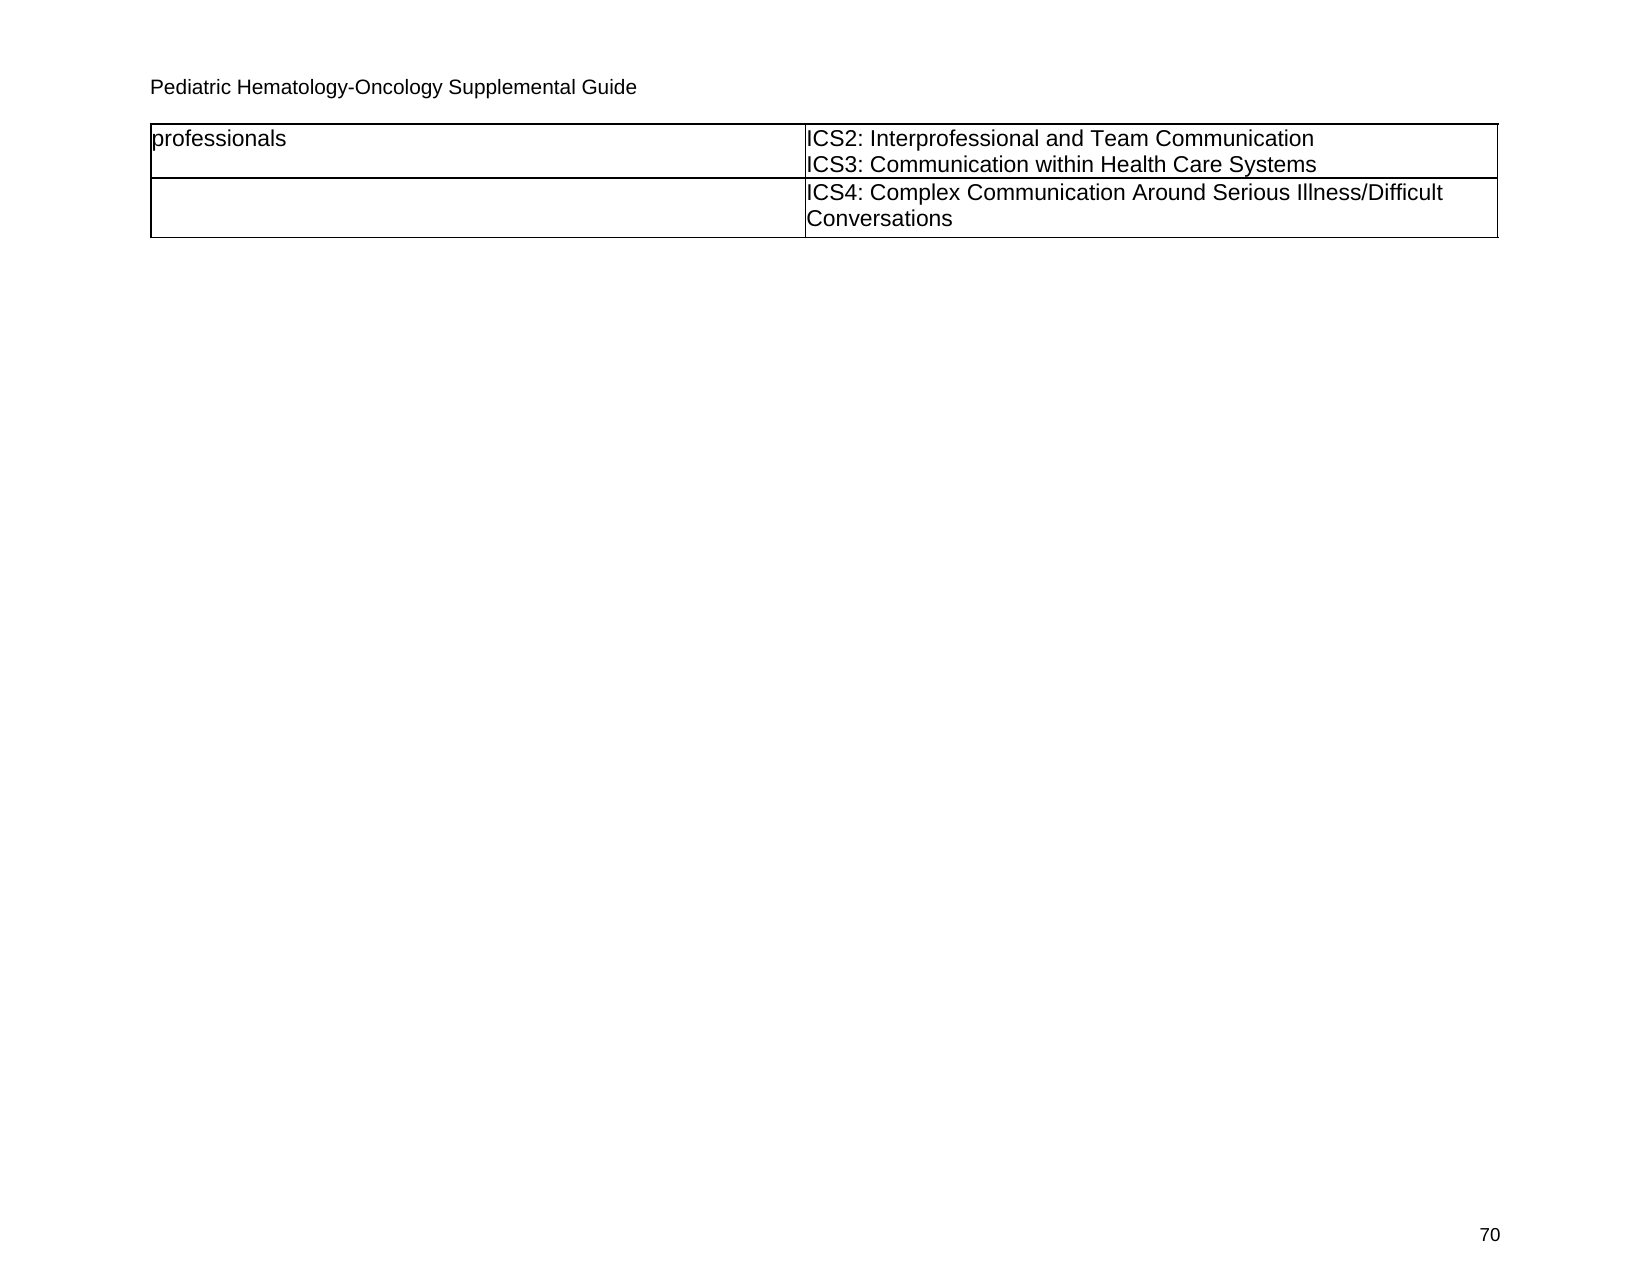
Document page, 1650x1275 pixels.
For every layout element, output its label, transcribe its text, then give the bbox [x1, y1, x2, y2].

table_cell [152, 179, 805, 237]
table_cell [806, 125, 1497, 177]
table_cell ICS4: Complex Communication Around Serious Illness/Difficult Conversations [806, 179, 1497, 237]
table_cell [152, 125, 805, 177]
